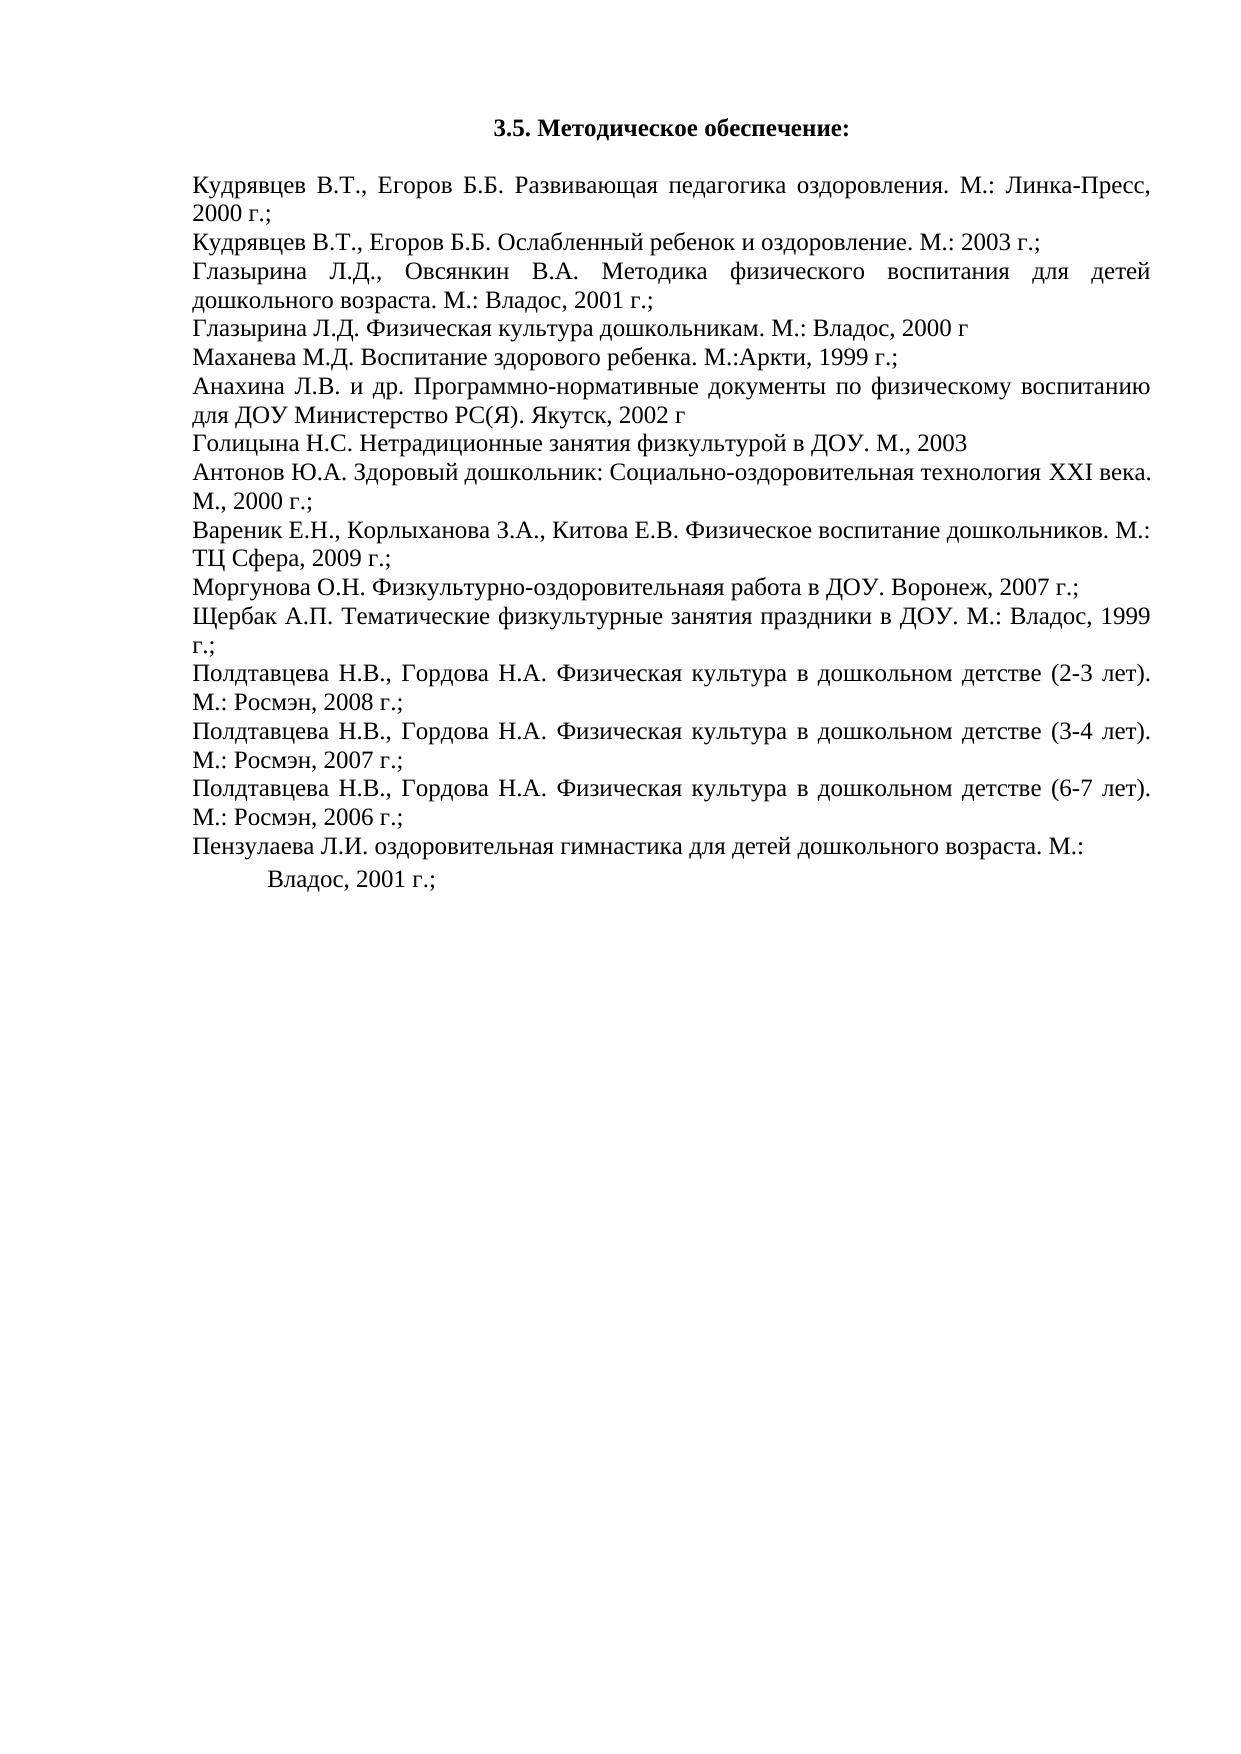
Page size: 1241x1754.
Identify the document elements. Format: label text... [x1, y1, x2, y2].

text Пензулаева Л.И. оздоровительная гимнастика для детей дошкольного возраста. М.: Владос, 2001 г.; [192, 831, 1152, 893]
text Полдтавцева Н.В., Гордова Н.А. Физическая культура в дошкольном детстве (2-3 лет). М.: Росмэн, 2008 г.; [192, 658, 1152, 716]
text Кудрявцев В.Т., Егоров Б.Б. Ослабленный ребенок и оздоровление. М.: 2003 г.; [192, 227, 1152, 256]
text Моргунова О.Н. Физкультурно-оздоровительнаяя работа в ДОУ. Воронеж, 2007 г.; [192, 572, 1152, 601]
text Полдтавцева Н.В., Гордова Н.А. Физическая культура в дошкольном детстве (3-4 лет). М.: Росмэн, 2007 г.; [192, 716, 1152, 773]
text Антонов Ю.А. Здоровый дошкольник: Социально-оздоровительная технология XXI века. М., 2000 г.; [192, 457, 1152, 515]
text Вареник Е.Н., Корлыханова З.А., Китова Е.В. Физическое воспитание дошкольников. М.: ТЦ Сфера, 2009 г.; [192, 515, 1152, 572]
text Щербак А.П. Тематические физкультурные занятия праздники в ДОУ. М.: Владос, 1999 г.; [192, 601, 1152, 658]
text Кудрявцев В.Т., Егоров Б.Б. Развивающая педагогика оздоровления. М.: Линка-Пресс, 2000 г.; [192, 142, 1152, 227]
text Анахина Л.В. и др. Программно-нормативные документы по физическому воспитанию для ДОУ Министерство РС(Я). Якутск, 2002 г [192, 371, 1152, 428]
text Маханева М.Д. Воспитание здорового ребенка. М.:Аркти, 1999 г.; [192, 342, 1152, 371]
text Глазырина Л.Д., Овсянкин В.А. Методика физического воспитания для детей дошкольного возраста. М.: Владос, 2001 г.; [192, 256, 1152, 313]
text 3.5. Методическое обеспечение: [192, 113, 1152, 142]
text Полдтавцева Н.В., Гордова Н.А. Физическая культура в дошкольном детстве (6-7 лет). М.: Росмэн, 2006 г.; [192, 773, 1152, 831]
text Голицына Н.С. Нетрадиционные занятия физкультурой в ДОУ. М., 2003 [192, 428, 1152, 457]
text Глазырина Л.Д. Физическая культура дошкольникам. М.: Владос, 2000 г [192, 313, 1152, 342]
